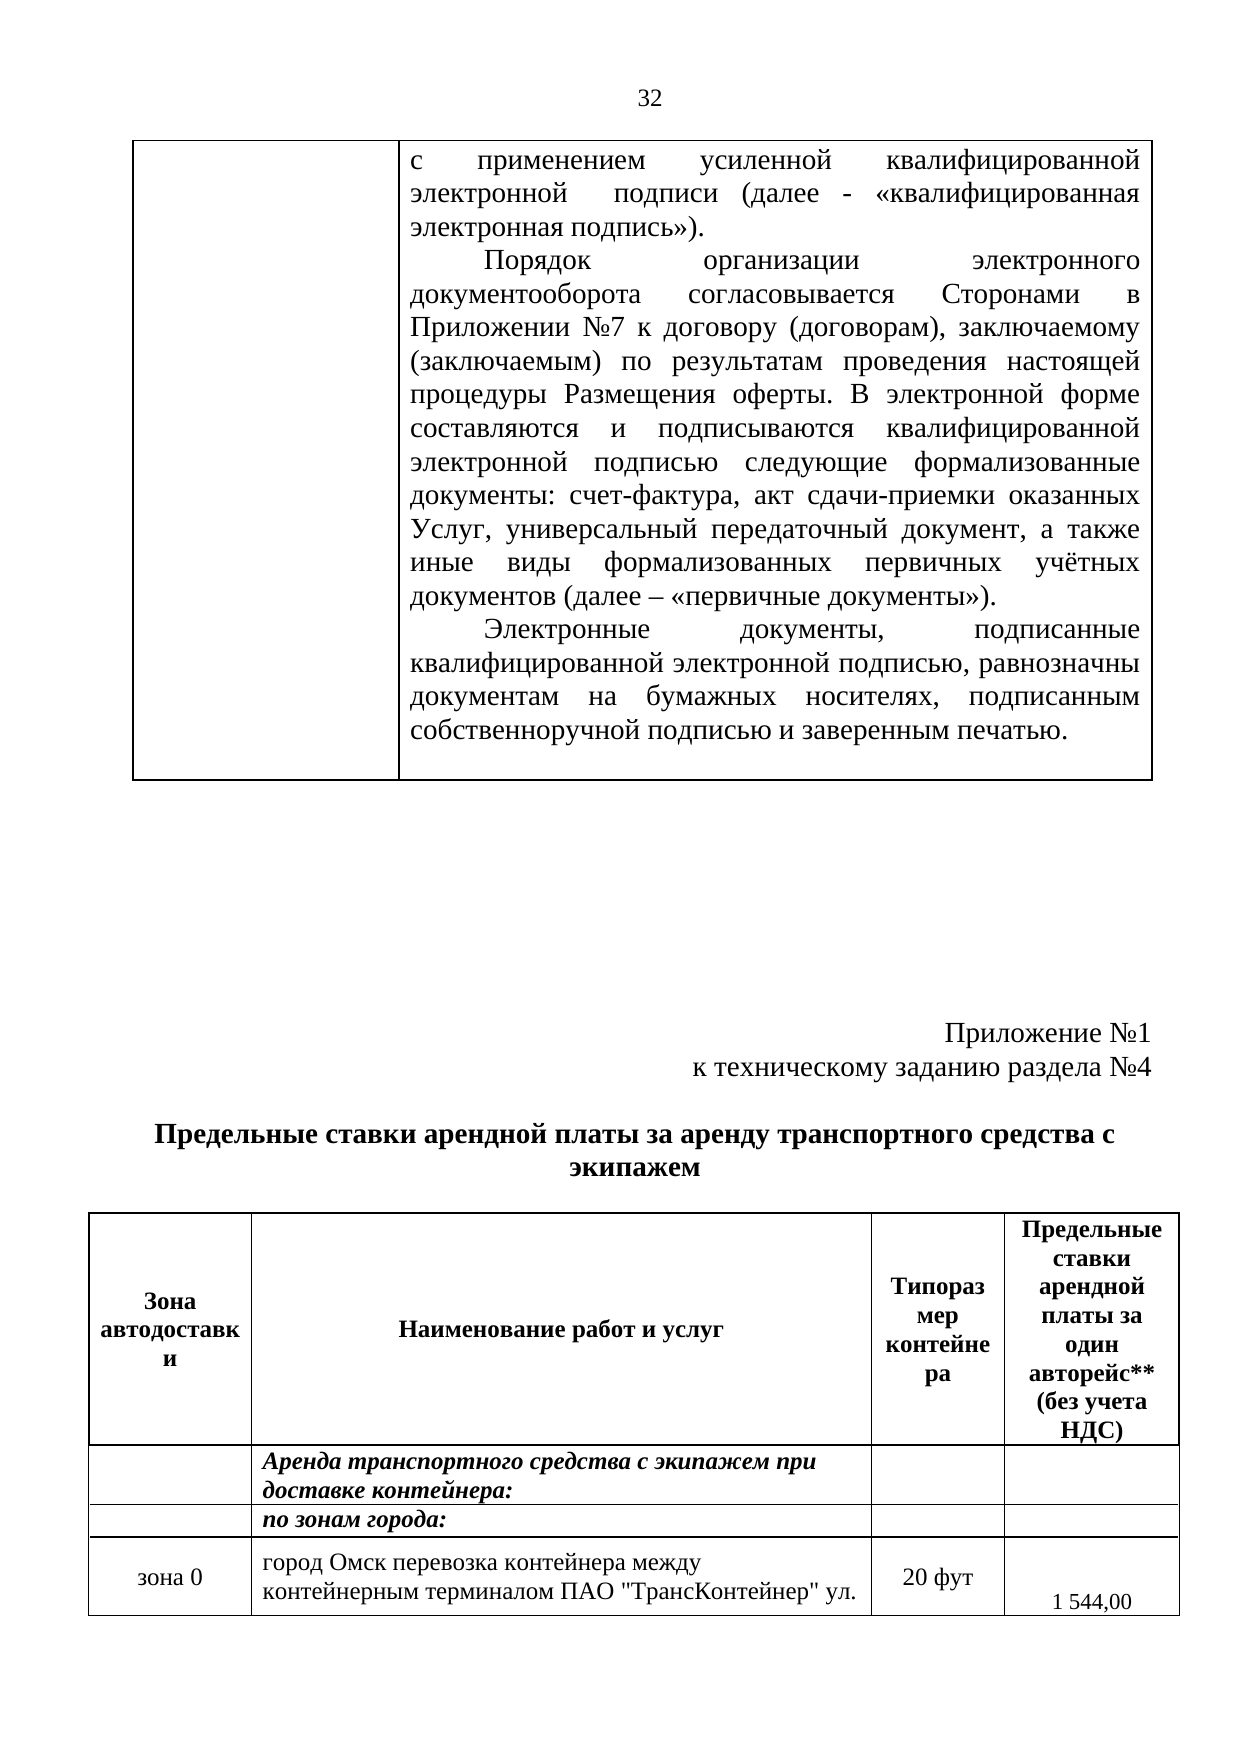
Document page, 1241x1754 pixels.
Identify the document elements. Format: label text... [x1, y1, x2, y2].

text Предельные ставки арендной платы за аренду транспортного средства с экипажем [118, 1116, 1152, 1183]
table_cell [872, 1505, 1004, 1536]
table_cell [134, 141, 398, 778]
table_cell зона 0 [89, 1536, 251, 1614]
table_cell [89, 1504, 251, 1536]
table_cell Аренда транспортного средства с экипажем при доставке контейнера: [252, 1446, 871, 1503]
table_header Наименование работ и услуг [252, 1214, 871, 1444]
table_header Предельные ставки арендной платы за один авторейс** (без учета НДС) [1005, 1214, 1178, 1444]
table_cell [1005, 1504, 1179, 1536]
table_cell [89, 1446, 251, 1503]
table_cell 20 фут [872, 1538, 1004, 1614]
table_header Зона автодоставки [90, 1214, 251, 1444]
table_cell по зонам города: [252, 1505, 871, 1536]
table_cell 1 544,00 [1005, 1536, 1179, 1614]
table_cell [872, 1446, 1004, 1503]
text к техническому заданию раздела №4 [148, 1049, 1152, 1082]
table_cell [400, 141, 1151, 778]
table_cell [252, 1538, 871, 1614]
table_header Типоразмер контейнера [872, 1214, 1004, 1444]
table_cell [1005, 1446, 1179, 1503]
text Приложение №1 [148, 1015, 1152, 1049]
